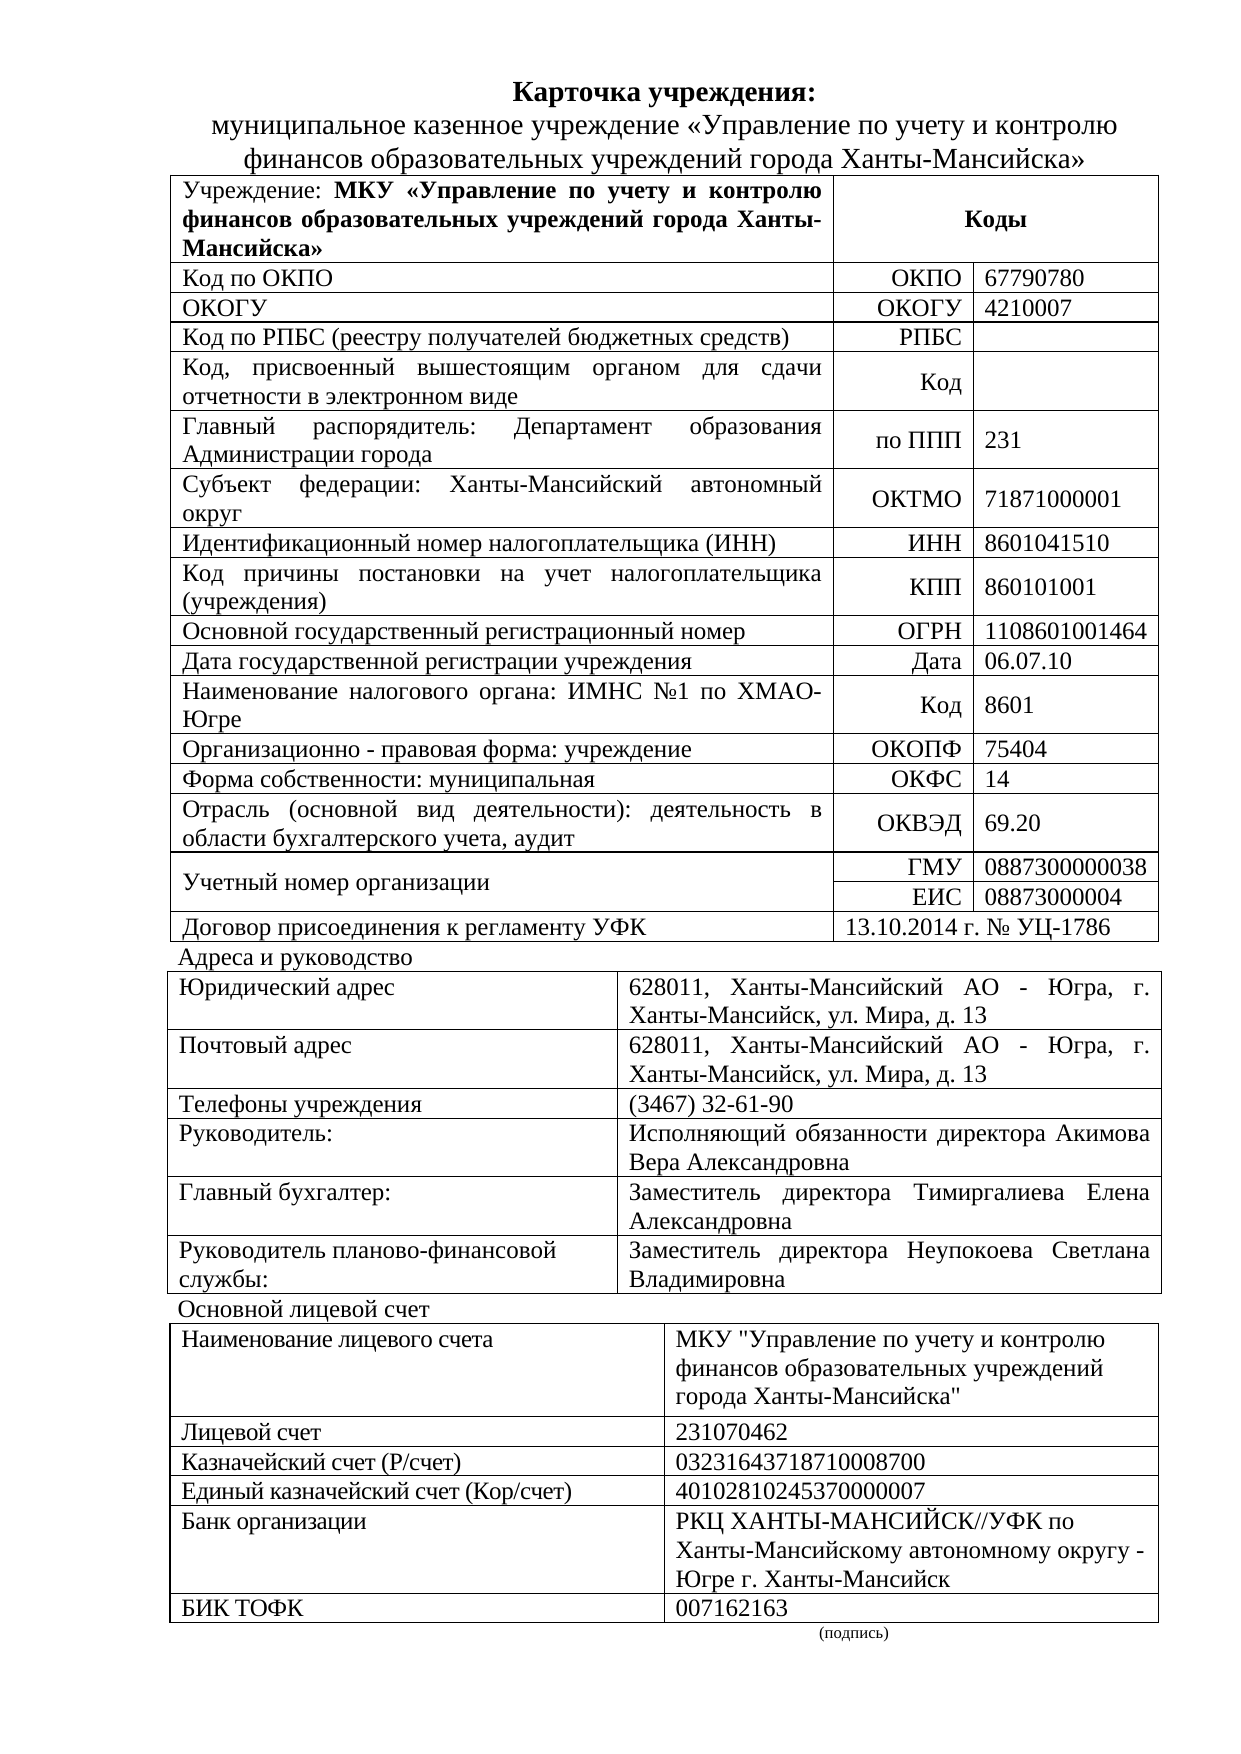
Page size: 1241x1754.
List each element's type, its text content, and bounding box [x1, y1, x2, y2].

table_cell ЕИС [834, 882, 973, 911]
table_cell Дата [834, 646, 973, 675]
table_cell Заместитель директора Тимиргалиева Елена Александровна [618, 1177, 1161, 1234]
table_cell Руководитель планово-финансовой службы: [168, 1236, 617, 1293]
table_cell КПП [834, 558, 973, 615]
table_header Юридический адрес [168, 972, 617, 1029]
table_cell [974, 352, 1158, 410]
table_cell 03231643718710008700 [665, 1447, 1158, 1475]
table_cell ОКВЭД [834, 794, 973, 851]
table_cell Наименование налогового органа: ИМНС №1 по ХМАО-Югре [171, 676, 833, 733]
table_cell ОКПО [834, 263, 973, 292]
table_cell Код по РПБС (реестру получателей бюджетных средств) [171, 323, 833, 351]
table_header 628011, Ханты-Мансийский АО - Югра, г. Ханты-Мансийск, ул. Мира, д. 13 [618, 972, 1161, 1029]
table_cell Код причины постановки на учет налогоплательщика (учреждения) [171, 558, 833, 615]
table_cell [974, 323, 1158, 351]
table_cell Код, присвоенный вышестоящим органом для сдачи отчетности в электронном виде [171, 352, 833, 410]
table_cell 628011, Ханты-Мансийский АО - Югра, г. Ханты-Мансийск, ул. Мира, д. 13 [618, 1030, 1161, 1088]
table_cell Руководитель: [168, 1119, 617, 1176]
table_cell ОКОПФ [834, 734, 973, 763]
table_cell ОКТМО [834, 469, 973, 527]
table_cell 231 [974, 411, 1158, 468]
table_cell 8601041510 [974, 528, 1158, 557]
table_header Наименование лицевого счета [171, 1324, 664, 1416]
table_cell 007162163 [665, 1594, 1158, 1622]
table_cell Главный бухгалтер: [168, 1177, 617, 1234]
table_cell 71871000001 [974, 469, 1158, 527]
table_cell Исполняющий обязанности директора Акимова Вера Александровна [618, 1119, 1161, 1176]
table_cell Телефоны учреждения [168, 1089, 617, 1117]
table_cell 08873000004 [974, 882, 1158, 911]
table_cell Организационно - правовая форма: учреждение [171, 734, 833, 763]
table_cell Дата государственной регистрации учреждения [171, 646, 833, 675]
table_cell Почтовый адрес [168, 1030, 617, 1088]
table_cell Договор присоединения к регламенту УФК [171, 912, 833, 941]
table_cell Казначейский счет (Р/счет) [171, 1447, 664, 1475]
table_cell БИК ТОФК [171, 1594, 664, 1622]
table_cell по ППП [834, 411, 973, 468]
table_cell ОКОГУ [834, 293, 973, 321]
table_cell ГМУ [834, 853, 973, 881]
table_cell 40102810245370000007 [665, 1476, 1158, 1505]
table_header Коды [834, 176, 1158, 262]
table_cell 1108601001464 [974, 616, 1158, 645]
table_cell 4210007 [974, 293, 1158, 321]
table_cell 06.07.10 [974, 646, 1158, 675]
table_cell Идентификационный номер налогоплательщика (ИНН) [171, 528, 833, 557]
table_cell Банк организации [171, 1506, 664, 1592]
table_cell Код [834, 676, 973, 733]
table_cell Субъект федерации: Ханты-Мансийский автономный округ [171, 469, 833, 527]
table_cell ОКОГУ [171, 293, 833, 321]
table_header МКУ "Управление по учету и контролю финансов образовательных учреждений города Ханты-Мансийска" [665, 1324, 1158, 1416]
text муниципальное казенное учреждение «Управление по учету и контролю финансов образовательных учреждений города Ханты-Мансийска» [177, 107, 1152, 174]
text Адреса и руководство [177, 942, 1152, 971]
table_cell (3467) 32-61-90 [618, 1089, 1161, 1117]
table_cell 69.20 [974, 794, 1158, 851]
table_cell 231070462 [665, 1417, 1158, 1446]
table_cell Форма собственности: муниципальная [171, 764, 833, 793]
table_cell ОКФС [834, 764, 973, 793]
table_cell Основной государственный регистрационный номер [171, 616, 833, 645]
table_cell РКЦ ХАНТЫ-МАНСИЙСК//УФК по Ханты-Мансийскому автономному округу - Югре г. Ханты-Мансийск [665, 1506, 1158, 1592]
table_cell Учетный номер организации [171, 853, 833, 911]
text Основной лицевой счет [177, 1294, 1152, 1323]
table_cell Заместитель директора Неупокоева Светлана Владимировна [618, 1236, 1161, 1293]
table_cell ИНН [834, 528, 973, 557]
text (подпись) [177, 1623, 1152, 1642]
table_cell Единый казначейский счет (Кор/счет) [171, 1476, 664, 1505]
table_cell 14 [974, 764, 1158, 793]
table_cell РПБС [834, 323, 973, 351]
table_cell 860101001 [974, 558, 1158, 615]
table_cell ОГРН [834, 616, 973, 645]
table_cell 0887300000038 [974, 853, 1158, 881]
text Карточка учреждения: [177, 74, 1152, 107]
table_cell Отрасль (основной вид деятельности): деятельность в области бухгалтерского учета, аудит [171, 794, 833, 851]
table_cell 8601 [974, 676, 1158, 733]
table_cell Код [834, 352, 973, 410]
table_cell 67790780 [974, 263, 1158, 292]
table_header Учреждение: МКУ «Управление по учету и контролю финансов образовательных учреждений города Ханты-Мансийска» [171, 176, 833, 262]
table_cell Лицевой счет [171, 1417, 664, 1446]
table_cell 13.10.2014 г. № УЦ-1786 [834, 912, 1158, 941]
table_cell Главный распорядитель: Департамент образования Администрации города [171, 411, 833, 468]
table_cell Код по ОКПО [171, 263, 833, 292]
table_cell 75404 [974, 734, 1158, 763]
